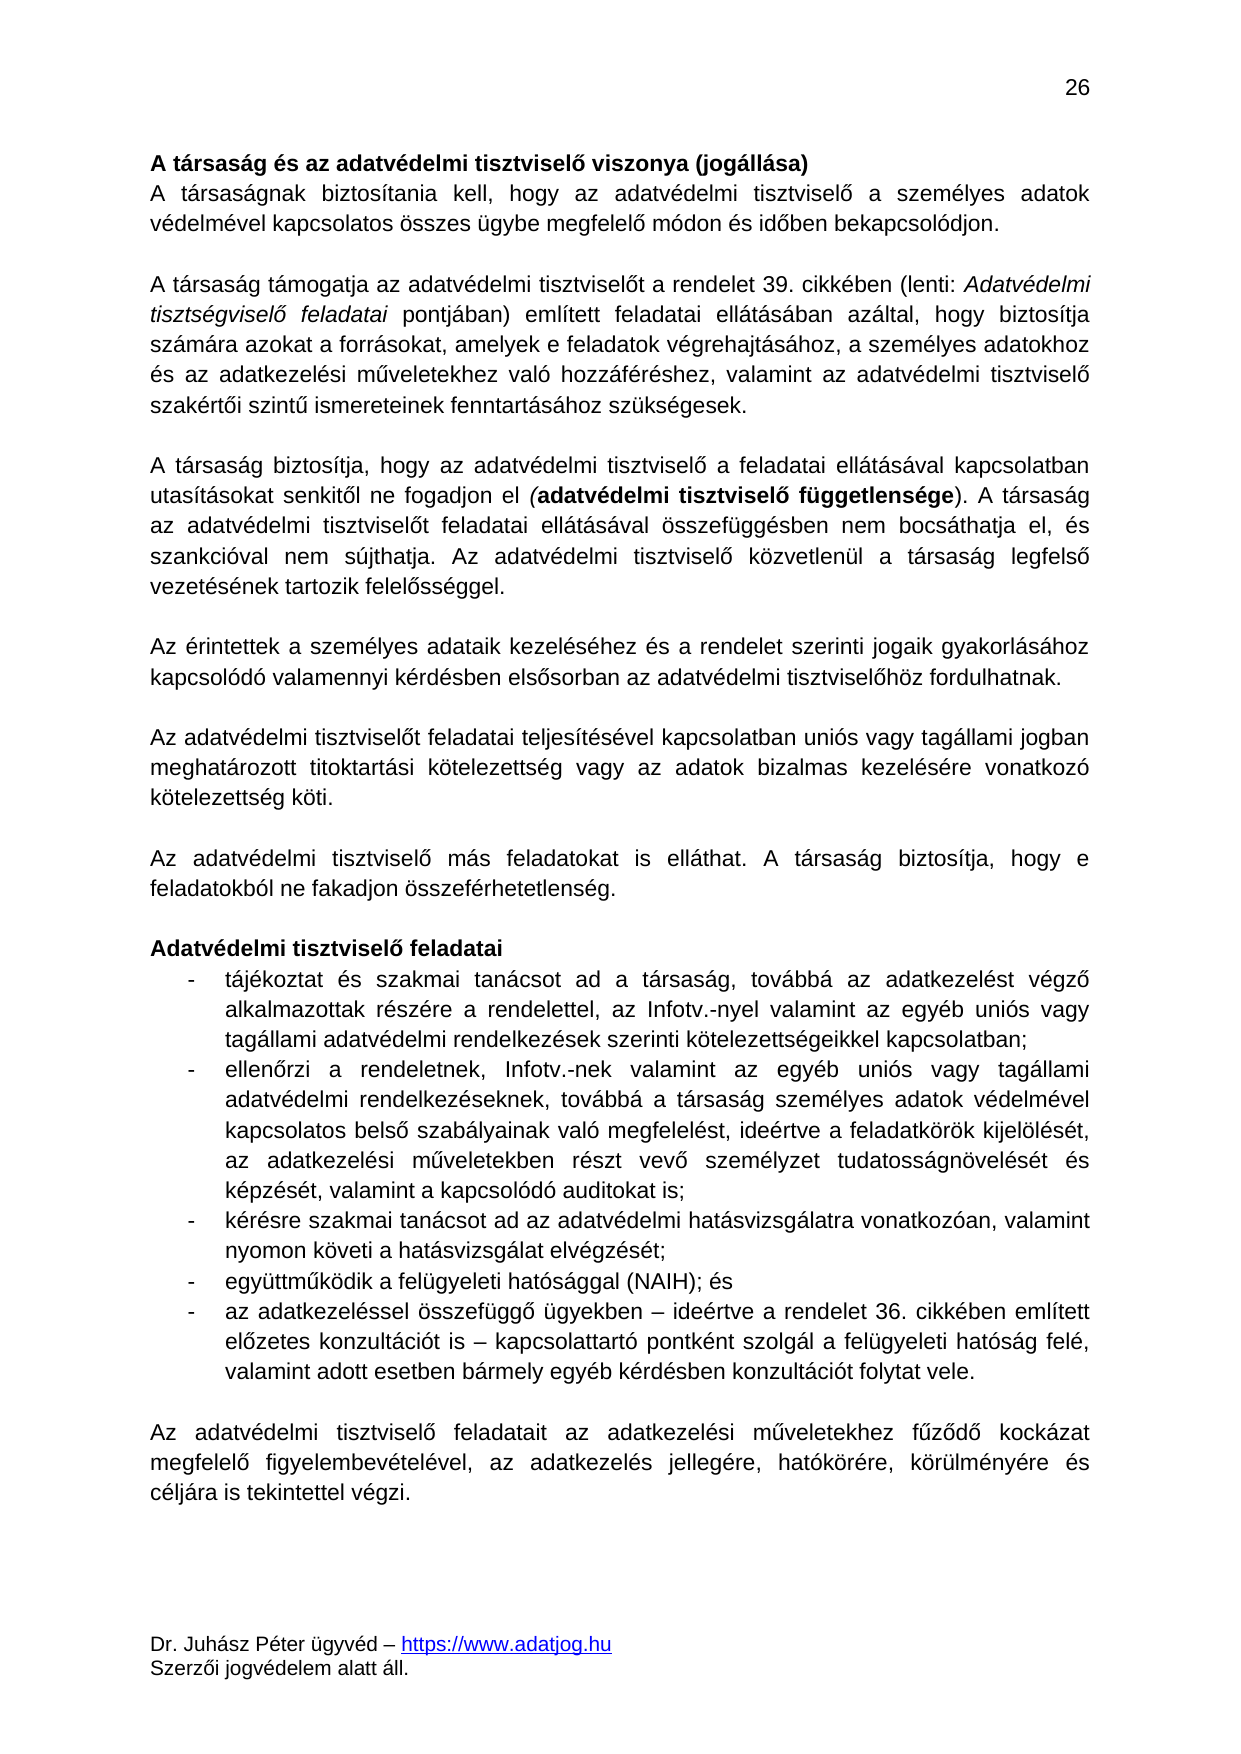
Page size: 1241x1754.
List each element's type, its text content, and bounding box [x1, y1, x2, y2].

text Adatvédelmi tisztviselő feladatai [150, 935, 1090, 962]
text Az adatvédelmi tisztviselő más feladatokat is elláthat. A társaság biztosítja, hogy e feladatokból ne fakadjon összeférhetetlenség. [150, 845, 1090, 901]
text Az adatvédelmi tisztviselő feladatait az adatkezelési műveletekhez fűződő kockázat megfelelő figyelembevételével, az adatkezelés jellegére, hatókörére, körülményére és céljára is tekintettel végzi. [150, 1419, 1090, 1506]
text A társaság biztosítja, hogy az adatvédelmi tisztviselő a feladatai ellátásával kapcsolatban utasításokat senkitől ne fogadjon el (adatvédelmi tisztviselő függetlensége). A társaság az adatvédelmi tisztviselőt feladatai ellátásával összefüggésben nem bocsáthatja el, és szankcióval nem sújthatja. Az adatvédelmi tisztviselő közvetlenül a társaság legfelső vezetésének tartozik felelősséggel. [150, 452, 1090, 599]
text A társaság támogatja az adatvédelmi tisztviselőt a rendelet 39. cikkében (lenti: Adatvédelmi tisztségviselő feladatai pontjában) említett feladatai ellátásában azáltal, hogy biztosítja számára azokat a forrásokat, amelyek e feladatok végrehajtásához, a személyes adatokhoz és az adatkezelési műveletekhez való hozzáféréshez, valamint az adatvédelmi tisztviselő szakértői szintű ismereteinek fenntartásához szükségesek. [150, 271, 1090, 418]
list együttműködik a felügyeleti hatósággal (NAIH); és [187, 1268, 1090, 1294]
text A társaságnak biztosítania kell, hogy az adatvédelmi tisztviselő a személyes adatok védelmével kapcsolatos összes ügybe megfelelő módon és időben bekapcsolódjon. [150, 180, 1090, 237]
list kérésre szakmai tanácsot ad az adatvédelmi hatásvizsgálatra vonatkozóan, valamint nyomon követi a hatásvizsgálat elvégzését; [187, 1207, 1090, 1264]
list tájékoztat és szakmai tanácsot ad a társaság, továbbá az adatkezelést végző alkalmazottak részére a rendelettel, az Infotv.-nyel valamint az egyéb uniós vagy tagállami adatvédelmi rendelkezések szerinti kötelezettségeikkel kapcsolatban; [187, 966, 1090, 1052]
list ellenőrzi a rendeletnek, Infotv.-nek valamint az egyéb uniós vagy tagállami adatvédelmi rendelkezéseknek, továbbá a társaság személyes adatok védelmével kapcsolatos belső szabályainak való megfelelést, ideértve a feladatkörök kijelölését, az adatkezelési műveletekben részt vevő személyzet tudatosságnövelését és képzését, valamint a kapcsolódó auditokat is; [187, 1056, 1090, 1203]
text Az adatvédelmi tisztviselőt feladatai teljesítésével kapcsolatban uniós vagy tagállami jogban meghatározott titoktartási kötelezettség vagy az adatok bizalmas kezelésére vonatkozó kötelezettség köti. [150, 724, 1090, 811]
text Az érintettek a személyes adataik kezeléséhez és a rendelet szerinti jogaik gyakorlásához kapcsolódó valamennyi kérdésben elsősorban az adatvédelmi tisztviselőhöz fordulhatnak. [150, 633, 1090, 690]
list az adatkezeléssel összefüggő ügyekben – ideértve a rendelet 36. cikkében említett előzetes konzultációt is – kapcsolattartó pontként szolgál a felügyeleti hatóság felé, valamint adott esetben bármely egyéb kérdésben konzultációt folytat vele. [187, 1298, 1090, 1385]
text A társaság és az adatvédelmi tisztviselő viszonya (jogállása) [150, 150, 1090, 176]
